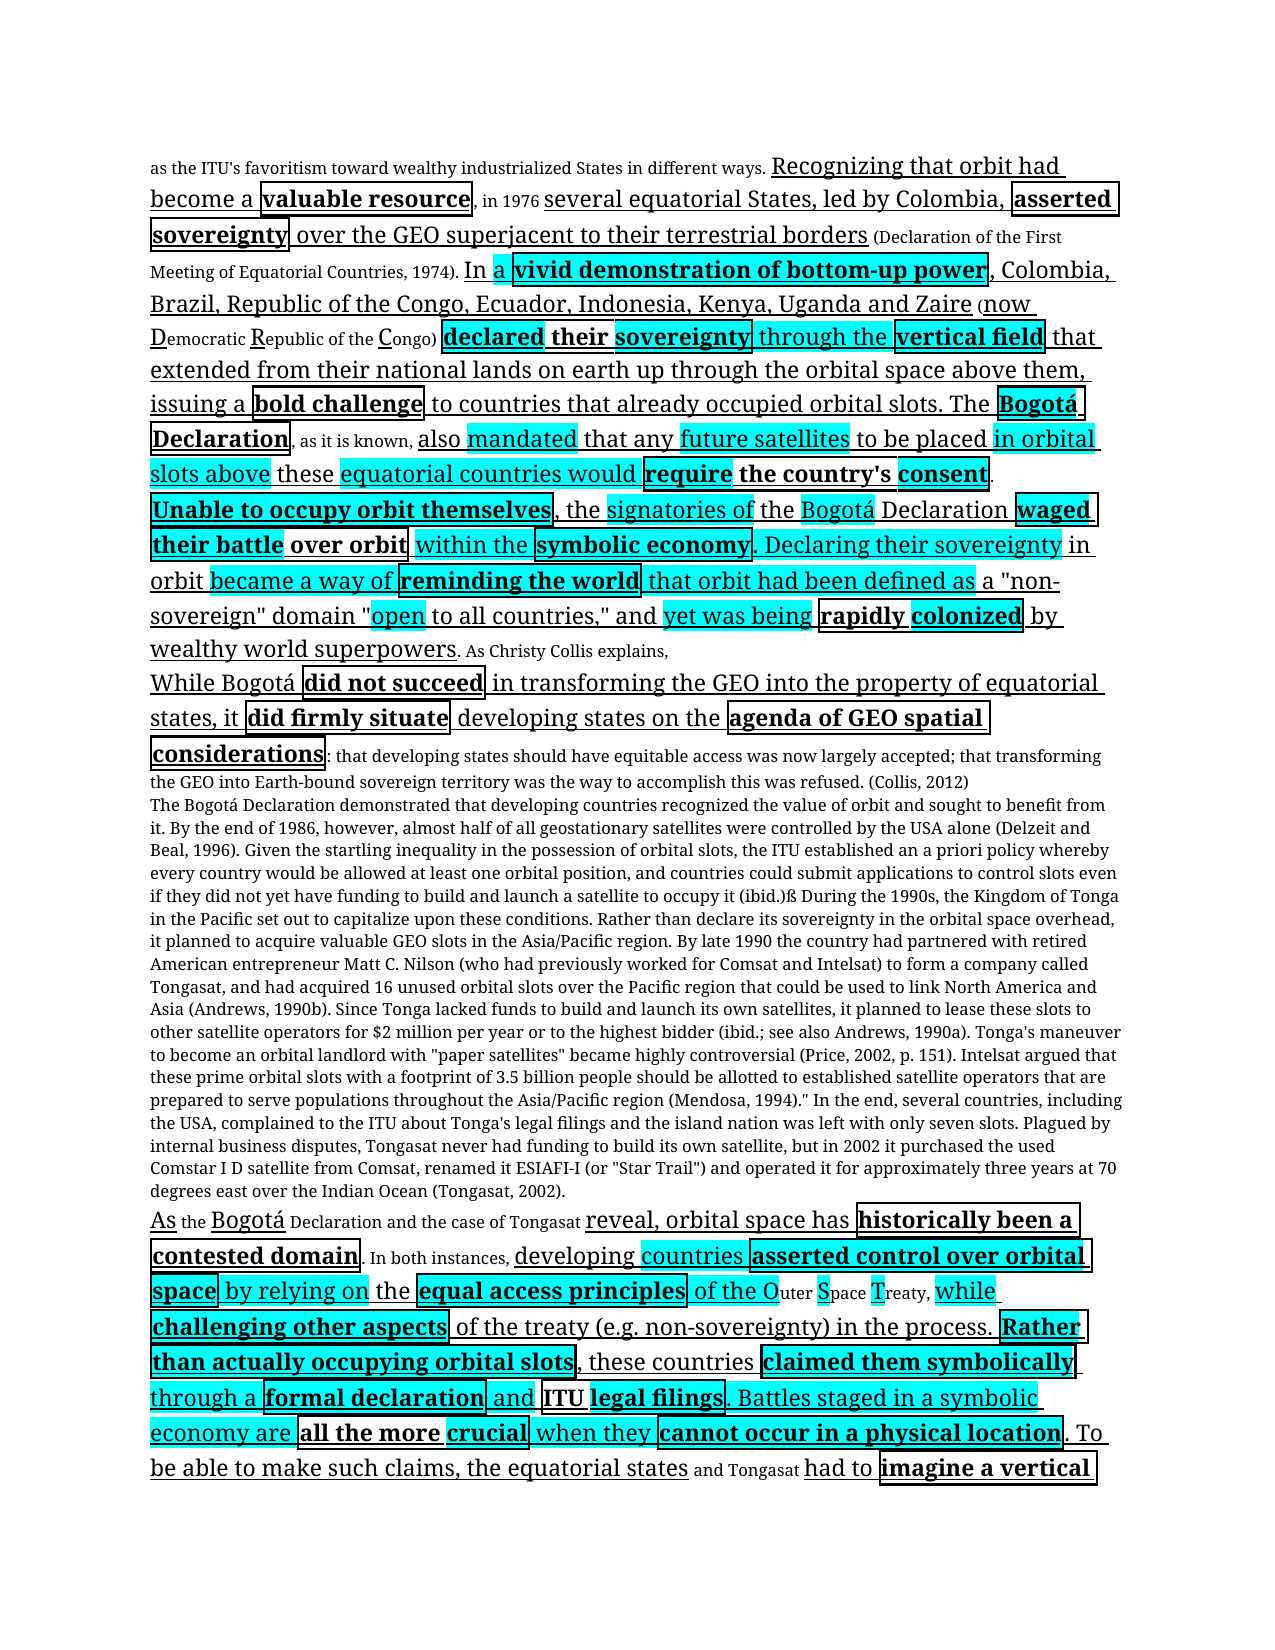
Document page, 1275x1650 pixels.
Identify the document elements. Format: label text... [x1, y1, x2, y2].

text The Bogotá Declaration demonstrated that developing countries recognized the value of orbit and sought to benefit from it. By the end of 1986, however, almost half of all geostationary satellites were controlled by the USA alone (Delzeit and Beal, 1996). Given the startling inequality in the possession of orbital slots, the ITU established an a priori policy whereby every country would be allowed at least one orbital position, and countries could submit applications to control slots even if they did not yet have funding to build and launch a satellite to occupy it (ibid.)ß During the 1990s, the Kingdom of Tonga in the Pacific set out to capitalize upon these conditions. Rather than declare its sovereignty in the orbital space overhead, it planned to acquire valuable GEO slots in the Asia/Pacific region. By late 1990 the country had partnered with retired American entrepreneur Matt C. Nilson (who had previously worked for Comsat and Intelsat) to form a company called Tongasat, and had acquired 16 unused orbital slots over the Pacific region that could be used to link North America and Asia (Andrews, 1990b). Since Tonga lacked funds to build and launch its own satellites, it planned to lease these slots to other satellite operators for $2 million per year or to the highest bidder (ibid.; see also Andrews, 1990a). Tonga's maneuver to become an orbital landlord with "paper satellites" became highly controversial (Price, 2002, p. 151). Intelsat argued that these prime orbital slots with a footprint of 3.5 billion people should be allotted to established satellite operators that are prepared to serve populations throughout the Asia/Pacific region (Mendosa, 1994)." In the end, several countries, including the USA, complained to the ITU about Tonga's legal filings and the island nation was left with only seven slots. Plagued by internal business disputes, Tongasat never had funding to build its own satellite, but in 2002 it purchased the used Comstar I D satellite from Comsat, renamed it ESIAFI-I (or "Star Trail") and operated it for approximately three years at 70 degrees east over the Indian Ocean (Tongasat, 2002). [150, 793, 1125, 1202]
text While Bogotá did not succeed in transforming the GEO into the property of equatorial states, it did firmly situate developing states on the agenda of GEO spatial considerations: that developing states should have equitable access was now largely accepted; that transforming the GEO into Earth-bound sovereign territory was the way to accomplish this was refused. (Collis, 2012) [150, 664, 1125, 793]
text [150, 150, 1125, 492]
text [150, 1202, 1125, 1486]
text Unable to occupy orbit themselves, the signatories of the Bogotá Declaration waged their battle over orbit within the symbolic economy. Declaring their sovereignty in orbit became a way of reminding the world that orbit had been defined as a "non-sovereign" domain "open to all countries," and yet was being rapidly colonized by wealthy world superpowers. As Christy Collis explains, [150, 492, 1125, 664]
